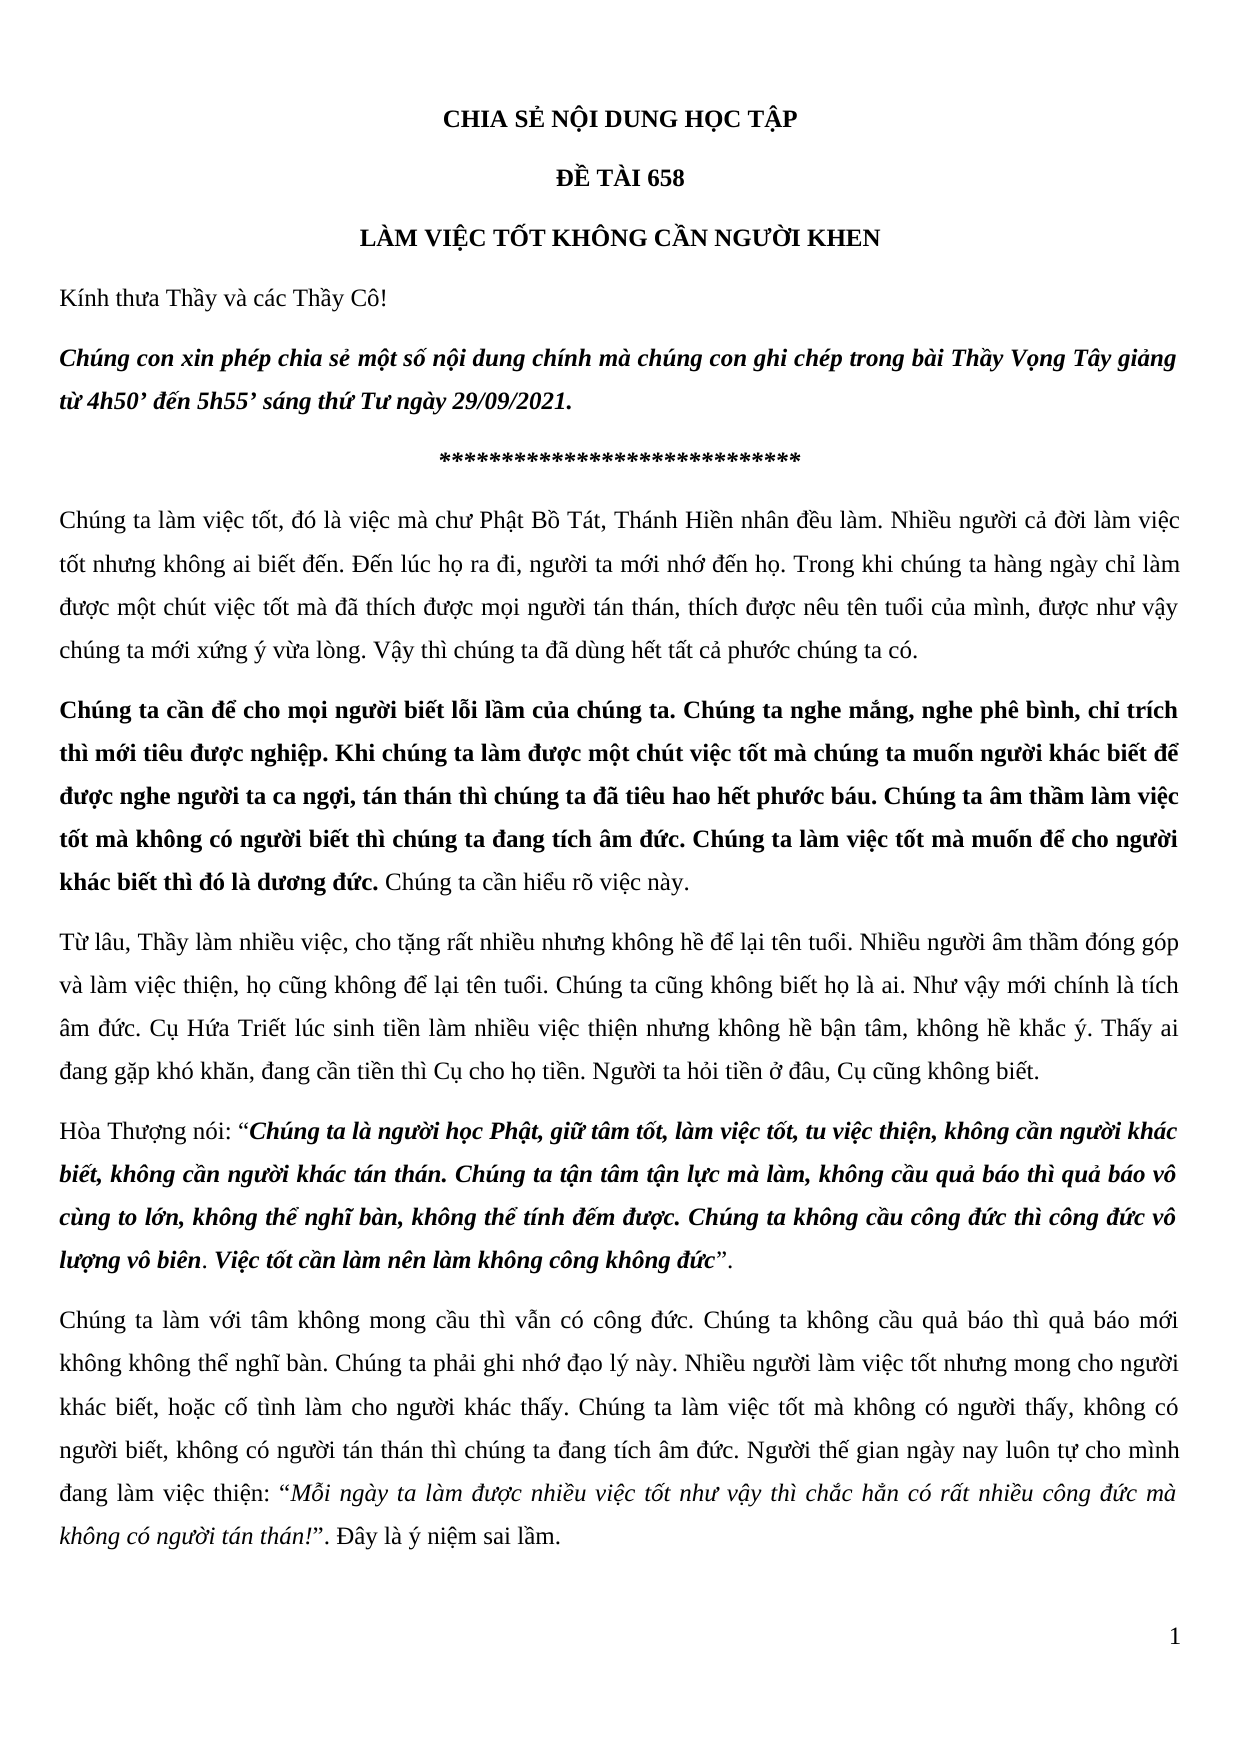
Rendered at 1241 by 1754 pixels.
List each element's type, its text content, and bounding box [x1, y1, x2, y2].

text Từ lâu, Thầy làm nhiều việc, cho tặng rất nhiều nhưng không hề để lại tên tuổi. Nhiều người âm thầm đóng góp và làm việc thiện, họ cũng không để lại tên tuổi. Chúng ta cũng không biết họ là ai. Như vậy mới chính là tích âm đức. Cụ Hứa Triết lúc sinh tiền làm nhiều việc thiện nhưng không hề bận tâm, không hề khắc ý. Thấy ai đang gặp khó khăn, đang cần tiền thì Cụ cho họ tiền. Người ta hỏi tiền ở đâu, Cụ cũng không biết. [59, 927, 1181, 1085]
text LÀM VIỆC TỐT KHÔNG CẦN NGƯỜI KHEN [59, 223, 1181, 252]
text Chúng con xin phép chia sẻ một số nội dung chính mà chúng con ghi chép trong bài Thầy Vọng Tây giảng từ 4h50’ đến 5h55’ sáng thứ Tư ngày 29/09/2021. [59, 343, 1181, 415]
text Kính thưa Thầy và các Thầy Cô! [59, 283, 1181, 312]
text Chúng ta làm việc tốt, đó là việc mà chư Phật Bồ Tát, Thánh Hiền nhân đều làm. Nhiều người cả đời làm việc tốt nhưng không ai biết đến. Đến lúc họ ra đi, người ta mới nhớ đến họ. Trong khi chúng ta hàng ngày chỉ làm được một chút việc tốt mà đã thích được mọi người tán thán, thích được nêu tên tuổi của mình, được như vậy chúng ta mới xứng ý vừa lòng. Vậy thì chúng ta đã dùng hết tất cả phước chúng ta có. [59, 506, 1181, 664]
text Chúng ta cần để cho mọi người biết lỗi lầm của chúng ta. Chúng ta nghe mắng, nghe phê bình, chỉ trích thì mới tiêu được nghiệp. Khi chúng ta làm được một chút việc tốt mà chúng ta muốn người khác biết để được nghe người ta ca ngợi, tán thán thì chúng ta đã tiêu hao hết phước báu. Chúng ta âm thầm làm việc tốt mà không có người biết thì chúng ta đang tích âm đức. Chúng ta làm việc tốt mà muốn để cho người khác biết thì đó là dương đức. Chúng ta cần hiểu rõ việc này. [59, 695, 1181, 896]
text Chúng ta làm với tâm không mong cầu thì vẫn có công đức. Chúng ta không cầu quả báo thì quả báo mới không không thể nghĩ bàn. Chúng ta phải ghi nhớ đạo lý này. Nhiều người làm việc tốt nhưng mong cho người khác biết, hoặc cố tình làm cho người khác thấy. Chúng ta làm việc tốt mà không có người thấy, không có người biết, không có người tán thán thì chúng ta đang tích âm đức. Người thế gian ngày nay luôn tự cho mình đang làm việc thiện: “Mỗi ngày ta làm được nhiều việc tốt như vậy thì chắc hẳn có rất nhiều công đức mà không có người tán thán!”. Đây là ý niệm sai lầm. [59, 1305, 1181, 1550]
text CHIA SẺ NỘI DUNG HỌC TẬP [59, 104, 1181, 132]
text ĐỀ TÀI 658 [59, 163, 1181, 192]
text Hòa Thượng nói: “Chúng ta là người học Phật, giữ tâm tốt, làm việc tốt, tu việc thiện, không cần người khác biết, không cần người khác tán thán. Chúng ta tận tâm tận lực mà làm, không cầu quả báo thì quả báo vô cùng to lớn, không thể nghĩ bàn, không thể tính đếm được. Chúng ta không cầu công đức thì công đức vô lượng vô biên. Việc tốt cần làm nên làm không công không đức”. [59, 1116, 1181, 1274]
text ***************************** [59, 446, 1181, 474]
